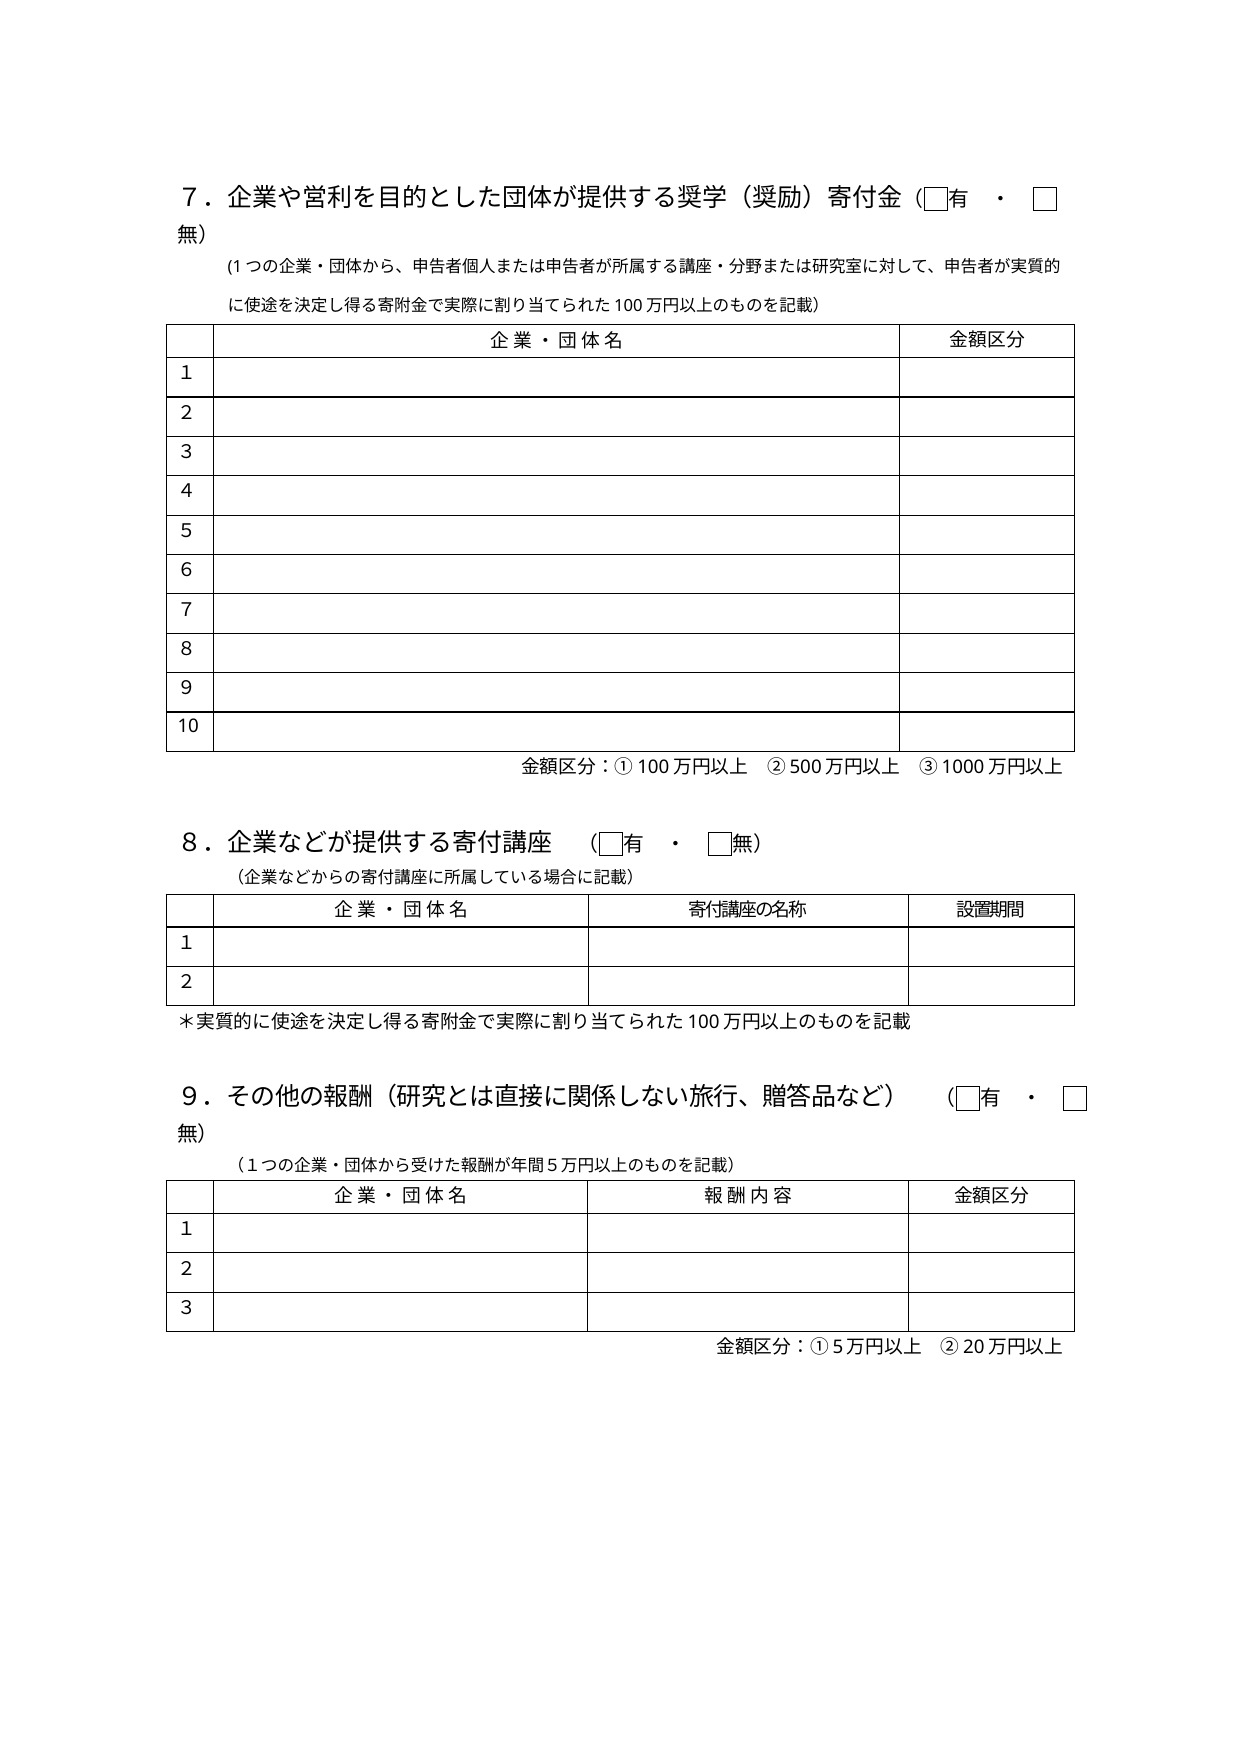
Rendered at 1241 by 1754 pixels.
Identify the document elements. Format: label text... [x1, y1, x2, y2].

table_cell [900, 594, 1074, 633]
table_cell [909, 1253, 1074, 1292]
table_header 金額区分 [900, 325, 1074, 357]
text 金額区分：①5万円以上 ②20万円以上 [177, 1332, 1063, 1359]
table_header 企 業 ・ 団 体 名 [214, 325, 899, 357]
table_cell ３ [167, 437, 213, 475]
table_cell [214, 398, 899, 436]
text （企業などからの寄付講座に所属している場合に記載） [177, 864, 1063, 888]
table_header 企 業 ・ 団 体 名 [214, 895, 588, 926]
text ９．その他の報酬（研究とは直接に関係しない旅行、贈答品など） （有 ・ 無） [177, 1077, 1063, 1148]
table_cell [214, 1293, 587, 1331]
table_cell １ [167, 1214, 213, 1252]
table_header [167, 895, 213, 926]
table_cell [214, 928, 588, 966]
table_header [167, 1181, 213, 1213]
table_cell [588, 1293, 908, 1331]
text （１つの企業・団体から受けた報酬が年間５万円以上のものを記載） [227, 1152, 1063, 1176]
table_header 設置期間 [909, 895, 1074, 926]
table_cell [909, 928, 1074, 966]
table_cell [214, 476, 899, 514]
table_cell ２ [167, 967, 213, 1005]
table_cell [214, 1214, 587, 1252]
table_cell ８ [167, 634, 213, 672]
text ＊実質的に使途を決定し得る寄附金で実際に割り当てられた100万円以上のものを記載 [177, 1006, 1063, 1033]
table_cell [909, 1293, 1074, 1331]
table_cell [588, 1214, 908, 1252]
table_cell [214, 673, 899, 711]
table_header 金額区分 [909, 1181, 1074, 1213]
table_cell [900, 398, 1074, 436]
table_cell [214, 358, 899, 396]
text ８．企業などが提供する寄付講座 （有 ・ 無） [177, 822, 1063, 858]
table_cell ２ [167, 398, 213, 436]
table_cell [900, 437, 1074, 475]
table_cell [909, 1214, 1074, 1252]
table_cell [900, 673, 1074, 711]
table_cell [214, 594, 899, 633]
text ７．企業や営利を目的とした団体が提供する奨学（奨励）寄付金（有 ・ 無） [177, 177, 1063, 248]
table_cell [214, 634, 899, 672]
table_cell [214, 555, 899, 593]
table_cell [214, 516, 899, 554]
table_cell 10 [167, 713, 213, 751]
table_cell [900, 555, 1074, 593]
table_cell ６ [167, 555, 213, 593]
table_header 企 業 ・ 団 体 名 [214, 1181, 587, 1213]
table_cell [900, 516, 1074, 554]
text (1つの企業・団体から、申告者個人または申告者が所属する講座・分野または研究室に対して、申告者が実質的に使途を決定し得る寄附金で実際に割り当てられた100万円以上のものを記載） [227, 253, 1063, 318]
table_cell ２ [167, 1253, 213, 1292]
table_cell [214, 713, 899, 751]
table_cell [900, 476, 1074, 514]
table_cell ７ [167, 594, 213, 633]
table_header 寄付講座の名称 [589, 895, 908, 926]
table_cell [589, 967, 908, 1005]
table_cell [214, 437, 899, 475]
table_cell １ [167, 358, 213, 396]
table_cell １ [167, 928, 213, 966]
table_cell ９ [167, 673, 213, 711]
table_cell ４ [167, 476, 213, 514]
table_cell ５ [167, 516, 213, 554]
table_cell [214, 967, 588, 1005]
table_header 報 酬 内 容 [588, 1181, 908, 1213]
table_cell [900, 634, 1074, 672]
table_cell [589, 928, 908, 966]
table_cell ３ [167, 1293, 213, 1331]
table_cell [588, 1253, 908, 1292]
table_cell [900, 358, 1074, 396]
table_header [167, 325, 213, 357]
table_cell [900, 713, 1074, 751]
text 金額区分：①100万円以上 ②500万円以上 ③1000万円以上 [177, 752, 1063, 779]
table_cell [909, 967, 1074, 1005]
table_cell [214, 1253, 587, 1292]
